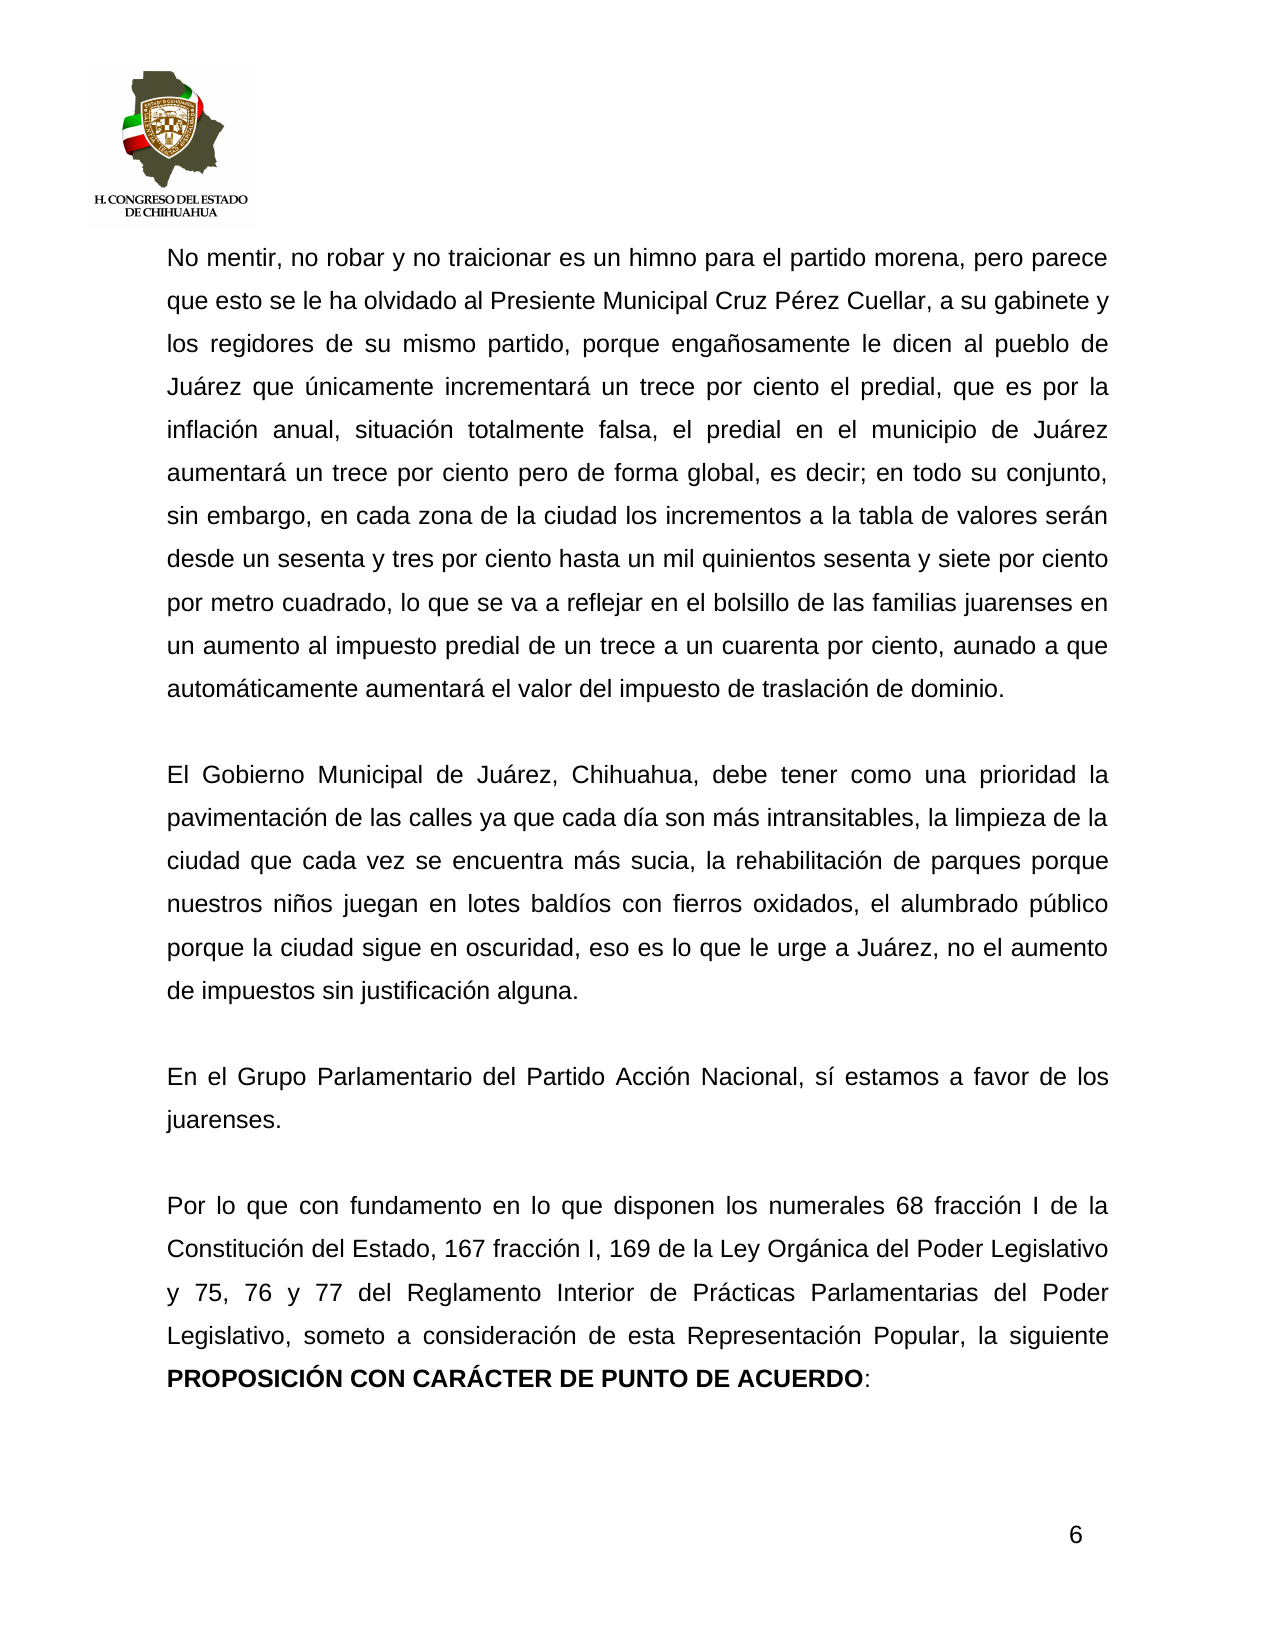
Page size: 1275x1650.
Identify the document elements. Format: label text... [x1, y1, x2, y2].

text Por lo que con fundamento en lo que disponen los numerales 68 fracción I de la Constitución del Estado, 167 fracción I, 169 de la Ley Orgánica del Poder Legislativo y 75, 76 y 77 del Reglamento Interior de Prácticas Parlamentarias del Poder Legislativo, someto a consideración de esta Representación Popular, la siguiente PROPOSICIÓN CON CARÁCTER DE PUNTO DE ACUERDO: [167, 1191, 1110, 1392]
picture [84, 61, 258, 229]
text El Gobierno Municipal de Juárez, Chihuahua, debe tener como una prioridad la pavimentación de las calles ya que cada día son más intransitables, la limpieza de la ciudad que cada vez se encuentra más sucia, la rehabilitación de parques porque nuestros niños juegan en lotes baldíos con fierros oxidados, el alumbrado público porque la ciudad sigue en oscuridad, eso es lo que le urge a Juárez, no el aumento de impuestos sin justificación alguna. [167, 760, 1110, 1004]
text No mentir, no robar y no traicionar es un himno para el partido morena, pero parece que esto se le ha olvidado al Presiente Municipal Cruz Pérez Cuellar, a su gabinete y los regidores de su mismo partido, porque engañosamente le dicen al pueblo de Juárez que únicamente incrementará un trece por ciento el predial, que es por la inflación anual, situación totalmente falsa, el predial en el municipio de Juárez aumentará un trece por ciento pero de forma global, es decir; en todo su conjunto, sin embargo, en cada zona de la ciudad los incrementos a la tabla de valores serán desde un sesenta y tres por ciento hasta un mil quinientos sesenta y siete por ciento por metro cuadrado, lo que se va a reflejar en el bolsillo de las familias juarenses en un aumento al impuesto predial de un trece a un cuarenta por ciento, aunado a que automáticamente aumentará el valor del impuesto de traslación de dominio. [167, 242, 1110, 702]
text En el Grupo Parlamentario del Partido Acción Nacional, sí estamos a favor de los juarenses. [167, 1062, 1110, 1134]
